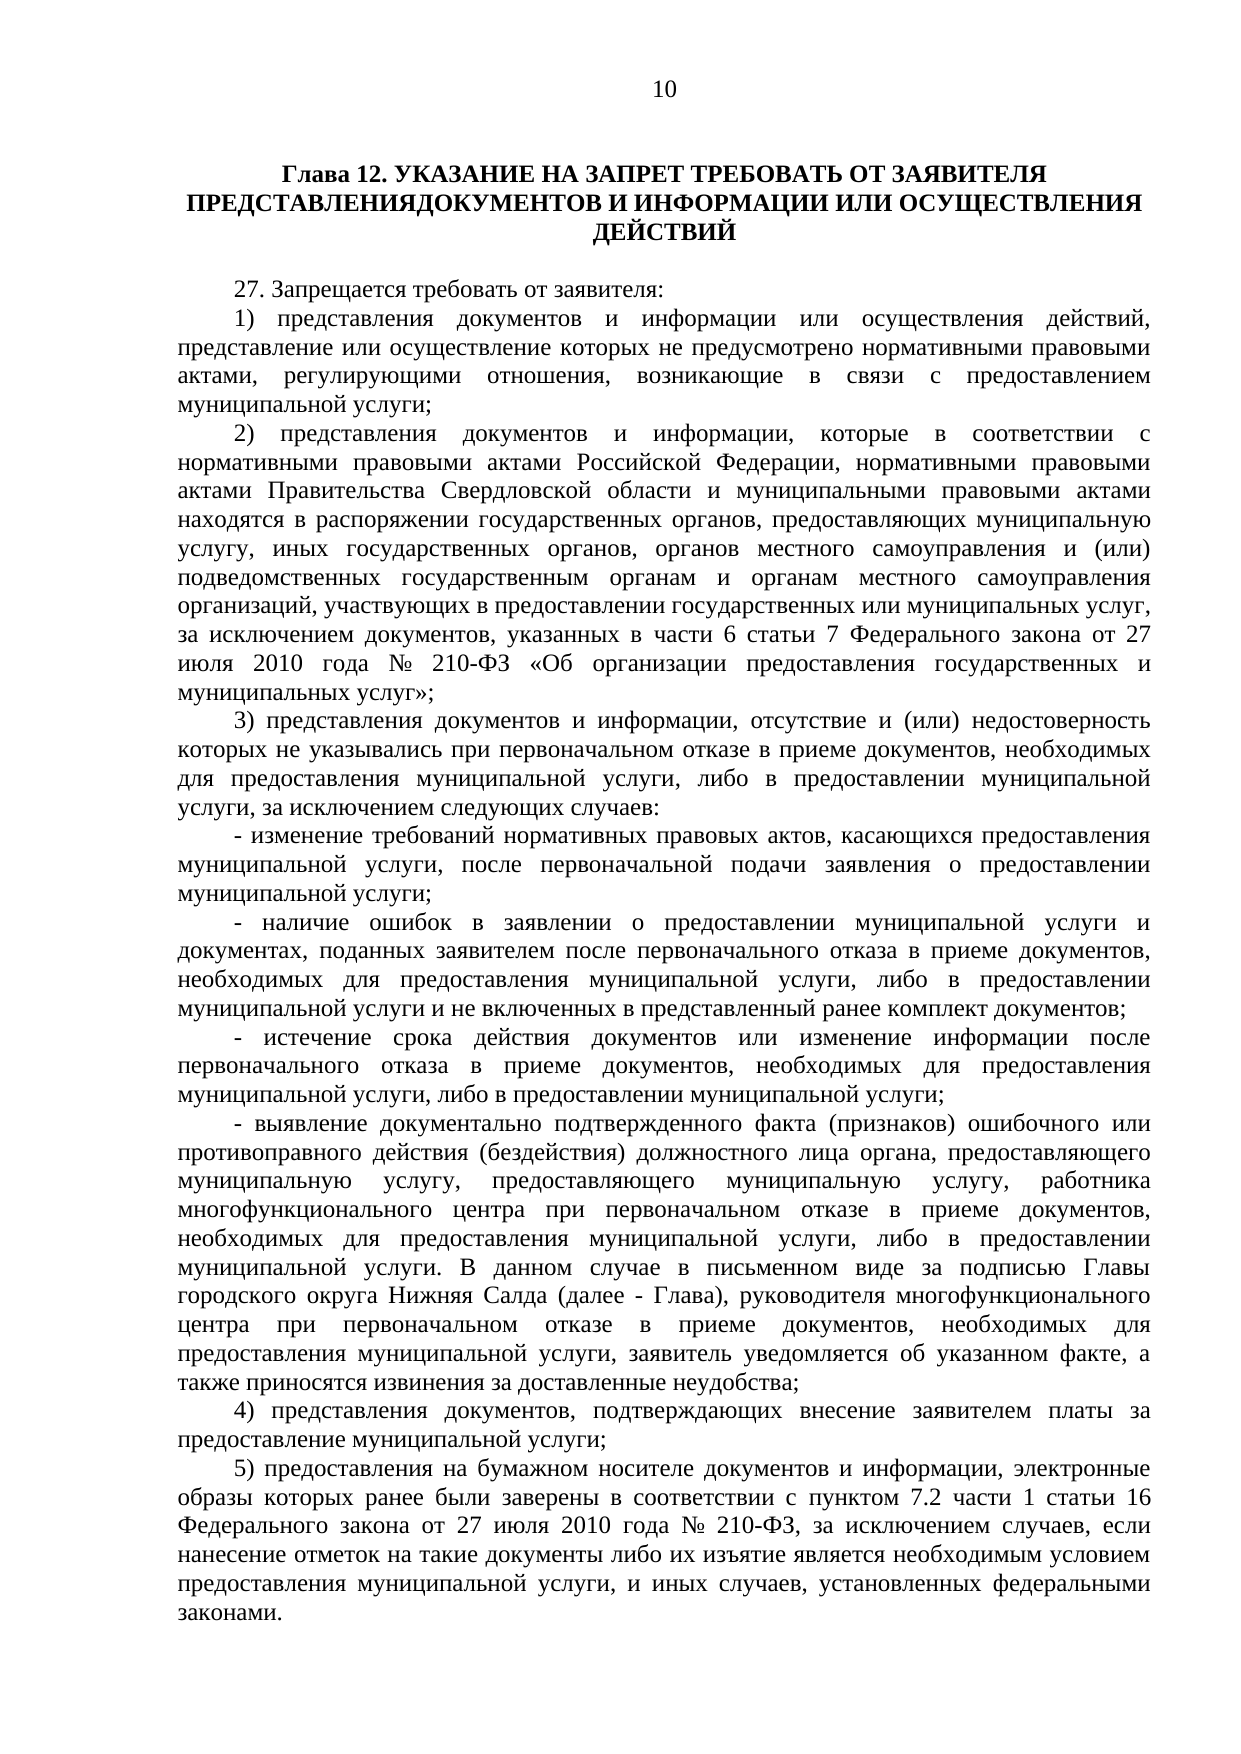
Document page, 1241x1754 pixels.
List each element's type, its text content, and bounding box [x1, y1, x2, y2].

text - выявление документально подтвержденного факта (признаков) ошибочного или противоправного действия (бездействия) должностного лица органа, предоставляющего муниципальную услугу, предоставляющего муниципальную услугу, работника многофункционального центра при первоначальном отказе в приеме документов, необходимых для предоставления муниципальной услуги, либо в предоставлении муниципальной услуги. В данном случае в письменном виде за подписью Главы городского округа Нижняя Салда (далее - Глава), руководителя многофункционального центра при первоначальном отказе в приеме документов, необходимых для предоставления муниципальной услуги, заявитель уведомляется об указанном факте, а также приносятся извинения за доставленные неудобства; [177, 1108, 1152, 1396]
text 1) представления документов и информации или осуществления действий, представление или осуществление которых не предусмотрено нормативными правовыми актами, регулирующими отношения, возникающие в связи с предоставлением муниципальной услуги; [177, 303, 1152, 418]
title Глава 12. УКАЗАНИЕ НА ЗАПРЕТ ТРЕБОВАТЬ ОТ ЗАЯВИТЕЛЯ ПРЕДСТАВЛЕНИЯДОКУМЕНТОВ И ИНФОРМАЦИИ ИЛИ ОСУЩЕСТВЛЕНИЯ ДЕЙСТВИЙ [177, 159, 1152, 246]
text - наличие ошибок в заявлении о предоставлении муниципальной услуги и документах, поданных заявителем после первоначального отказа в приеме документов, необходимых для предоставления муниципальной услуги, либо в предоставлении муниципальной услуги и не включенных в представленный ранее комплект документов; [177, 907, 1152, 1022]
text 5) предоставления на бумажном носителе документов и информации, электронные образы которых ранее были заверены в соответствии с пунктом 7.2 части 1 статьи 16 Федерального закона от 27 июля 2010 года № 210-ФЗ, за исключением случаев, если нанесение отметок на такие документы либо их изъятие является необходимым условием предоставления муниципальной услуги, и иных случаев, установленных федеральными законами. [177, 1453, 1152, 1626]
text 2) представления документов и информации, которые в соответствии с нормативными правовыми актами Российской Федерации, нормативными правовыми актами Правительства Свердловской области и муниципальными правовыми актами находятся в распоряжении государственных органов, предоставляющих муниципальную услугу, иных государственных органов, органов местного самоуправления и (или) подведомственных государственным органам и органам местного самоуправления организаций, участвующих в предоставлении государственных или муниципальных услуг, за исключением документов, указанных в части 6 статьи 7 Федерального закона от 27 июля 2010 года № 210-ФЗ «Об организации предоставления государственных и муниципальных услуг»; [177, 418, 1152, 706]
text 27. Запрещается требовать от заявителя: [177, 274, 1152, 303]
text 4) представления документов, подтверждающих внесение заявителем платы за предоставление муниципальной услуги; [177, 1396, 1152, 1453]
text 3) представления документов и информации, отсутствие и (или) недостоверность которых не указывались при первоначальном отказе в приеме документов, необходимых для предоставления муниципальной услуги, либо в предоставлении муниципальной услуги, за исключением следующих случаев: [177, 706, 1152, 821]
text - истечение срока действия документов или изменение информации после первоначального отказа в приеме документов, необходимых для предоставления муниципальной услуги, либо в предоставлении муниципальной услуги; [177, 1022, 1152, 1108]
text - изменение требований нормативных правовых актов, касающихся предоставления муниципальной услуги, после первоначальной подачи заявления о предоставлении муниципальной услуги; [177, 821, 1152, 907]
